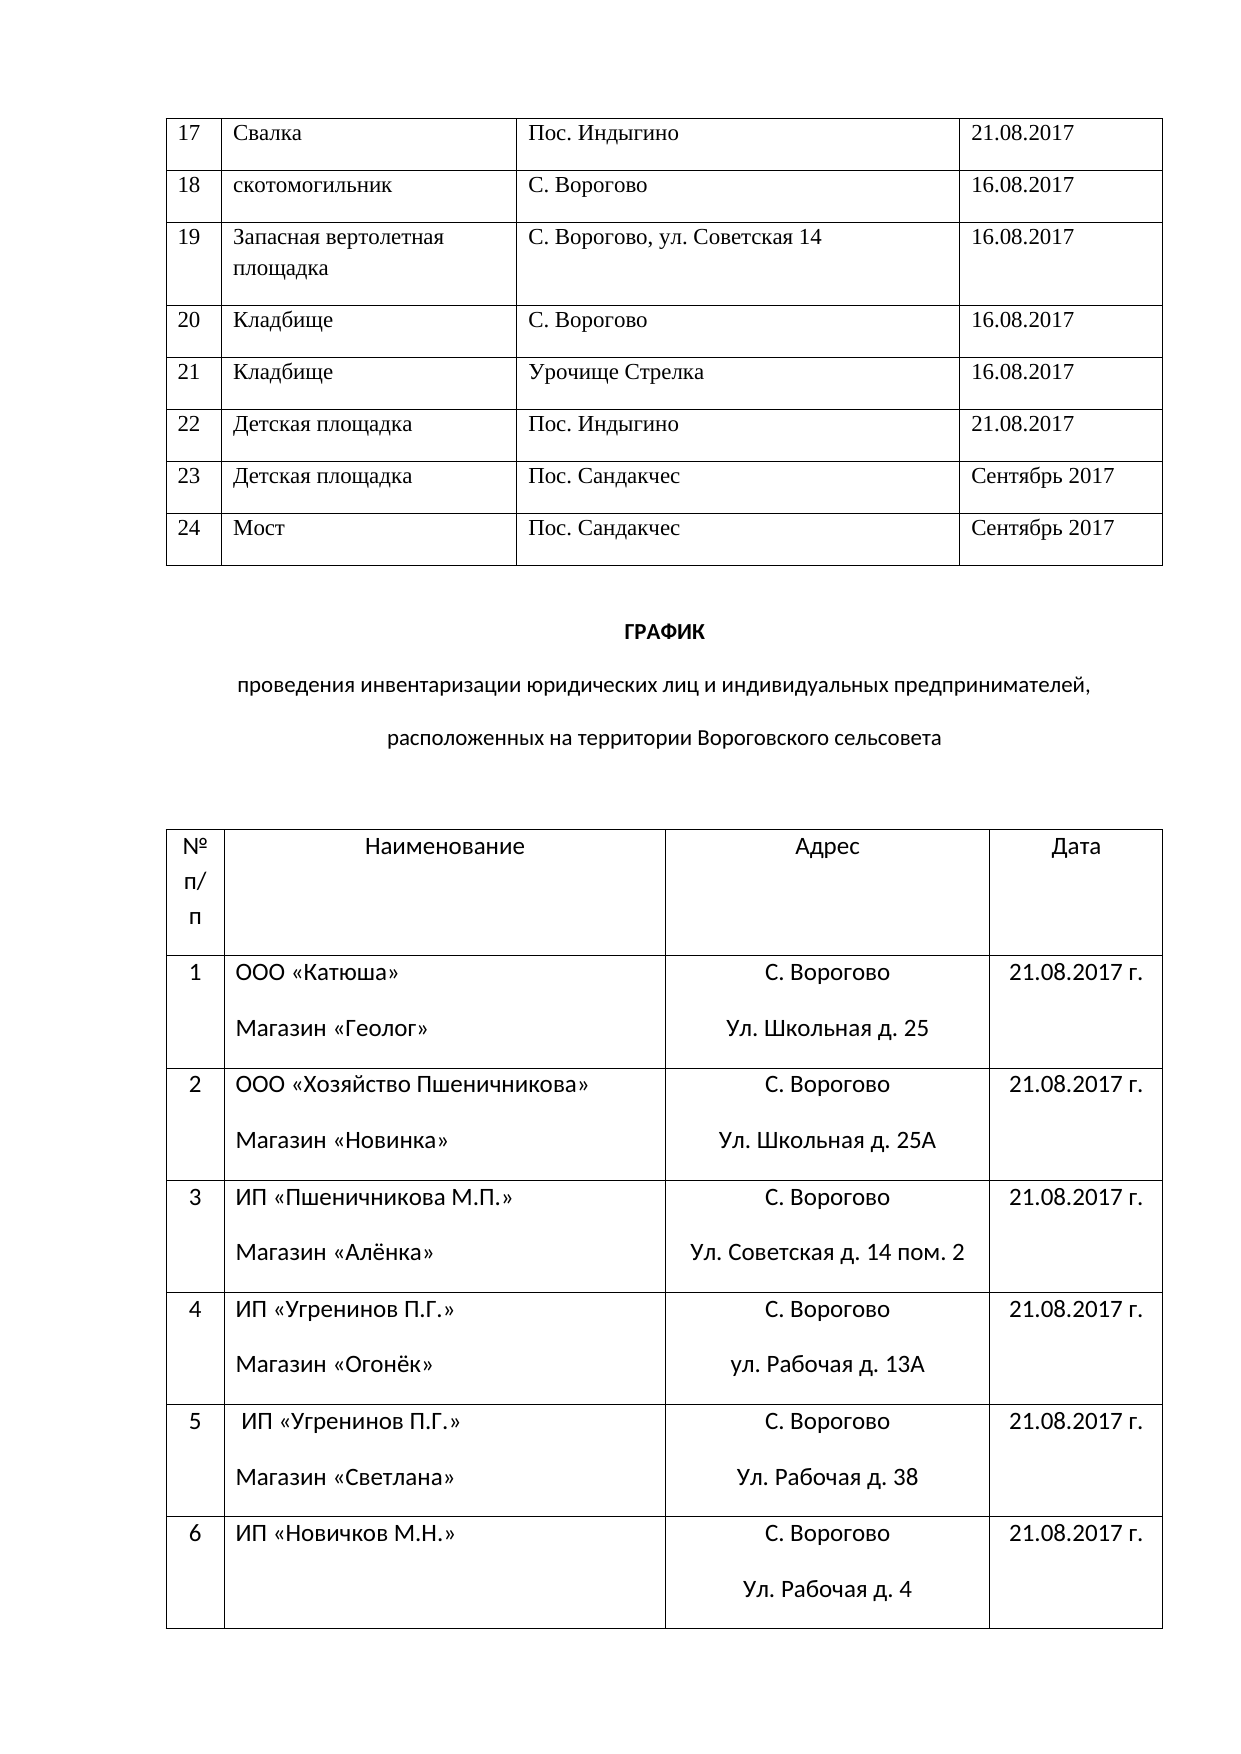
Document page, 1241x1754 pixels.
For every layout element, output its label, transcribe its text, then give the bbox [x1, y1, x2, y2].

table_cell 21 [167, 358, 221, 409]
table_cell ИП «Пшеничникова М.П.» Магазин «Алёнка» [225, 1181, 665, 1292]
table_cell 16.08.2017 [960, 306, 1162, 357]
table_cell ИП «Угренинов П.Г.» Магазин «Светлана» [225, 1405, 665, 1516]
table_cell ИП «Новичков М.Н.» [225, 1517, 665, 1628]
table_cell С. Ворогово Ул. Советская д. 14 пом. 2 [666, 1181, 989, 1292]
table_cell 21.08.2017 г. [990, 1517, 1162, 1628]
table_cell 22 [167, 410, 221, 461]
table_cell 21.08.2017 [960, 410, 1162, 461]
table_cell ООО «Хозяйство Пшеничникова» Магазин «Новинка» [225, 1069, 665, 1179]
table_header Наименование [225, 830, 665, 955]
table_header Дата [990, 830, 1162, 955]
text ГРАФИК [177, 617, 1152, 645]
table_cell 18 [167, 171, 221, 222]
text расположенных на территории Вороговского сельсовета [177, 723, 1152, 751]
table_cell 23 [167, 462, 221, 513]
table_cell 24 [167, 514, 221, 565]
table_cell скотомогильник [222, 171, 516, 222]
table_cell Пос. Индыгино [517, 119, 959, 170]
table_cell 4 [167, 1293, 224, 1404]
table_cell Пос. Индыгино [517, 410, 959, 461]
table_cell 21.08.2017 г. [990, 1069, 1162, 1179]
table_cell С. Ворогово, ул. Советская 14 [517, 223, 959, 304]
table_cell Запасная вертолетная площадка [222, 223, 516, 304]
table_cell ООО «Катюша» Магазин «Геолог» [225, 956, 665, 1067]
table_cell Сентябрь 2017 [960, 462, 1162, 513]
table_cell Кладбище [222, 358, 516, 409]
table_cell 1 [167, 956, 224, 1067]
table_cell 21.08.2017 [960, 119, 1162, 170]
table_cell 2 [167, 1069, 224, 1179]
table_cell 5 [167, 1405, 224, 1516]
table_cell С. Ворогово ул. Рабочая д. 13А [666, 1293, 989, 1404]
table_cell 16.08.2017 [960, 171, 1162, 222]
table_cell Детская площадка [222, 462, 516, 513]
table_cell С. Ворогово [517, 171, 959, 222]
table_cell 3 [167, 1181, 224, 1292]
table_cell С. Ворогово Ул. Рабочая д. 4 [666, 1517, 989, 1628]
text проведения инвентаризации юридических лиц и индивидуальных предпринимателей, [177, 670, 1152, 698]
table_cell Мост [222, 514, 516, 565]
table_cell 17 [167, 119, 221, 170]
table_cell 6 [167, 1517, 224, 1628]
table_cell С. Ворогово [517, 306, 959, 357]
table_cell 21.08.2017 г. [990, 1293, 1162, 1404]
table_cell 16.08.2017 [960, 223, 1162, 304]
table_header № п/п [167, 830, 224, 955]
table_cell 21.08.2017 г. [990, 956, 1162, 1067]
table_cell Урочище Стрелка [517, 358, 959, 409]
table_cell Детская площадка [222, 410, 516, 461]
table_header Адрес [666, 830, 989, 955]
table_cell С. Ворогово Ул. Школьная д. 25 [666, 956, 989, 1067]
table_cell Пос. Сандакчес [517, 462, 959, 513]
table_cell Пос. Сандакчес [517, 514, 959, 565]
table_cell Свалка [222, 119, 516, 170]
table_cell 21.08.2017 г. [990, 1181, 1162, 1292]
table_cell 21.08.2017 г. [990, 1405, 1162, 1516]
table_cell С. Ворогово Ул. Школьная д. 25А [666, 1069, 989, 1179]
table_cell 16.08.2017 [960, 358, 1162, 409]
table_cell 19 [167, 223, 221, 304]
table_cell Кладбище [222, 306, 516, 357]
table_cell С. Ворогово Ул. Рабочая д. 38 [666, 1405, 989, 1516]
table_cell ИП «Угренинов П.Г.» Магазин «Огонёк» [225, 1293, 665, 1404]
table_cell Сентябрь 2017 [960, 514, 1162, 565]
table_cell 20 [167, 306, 221, 357]
